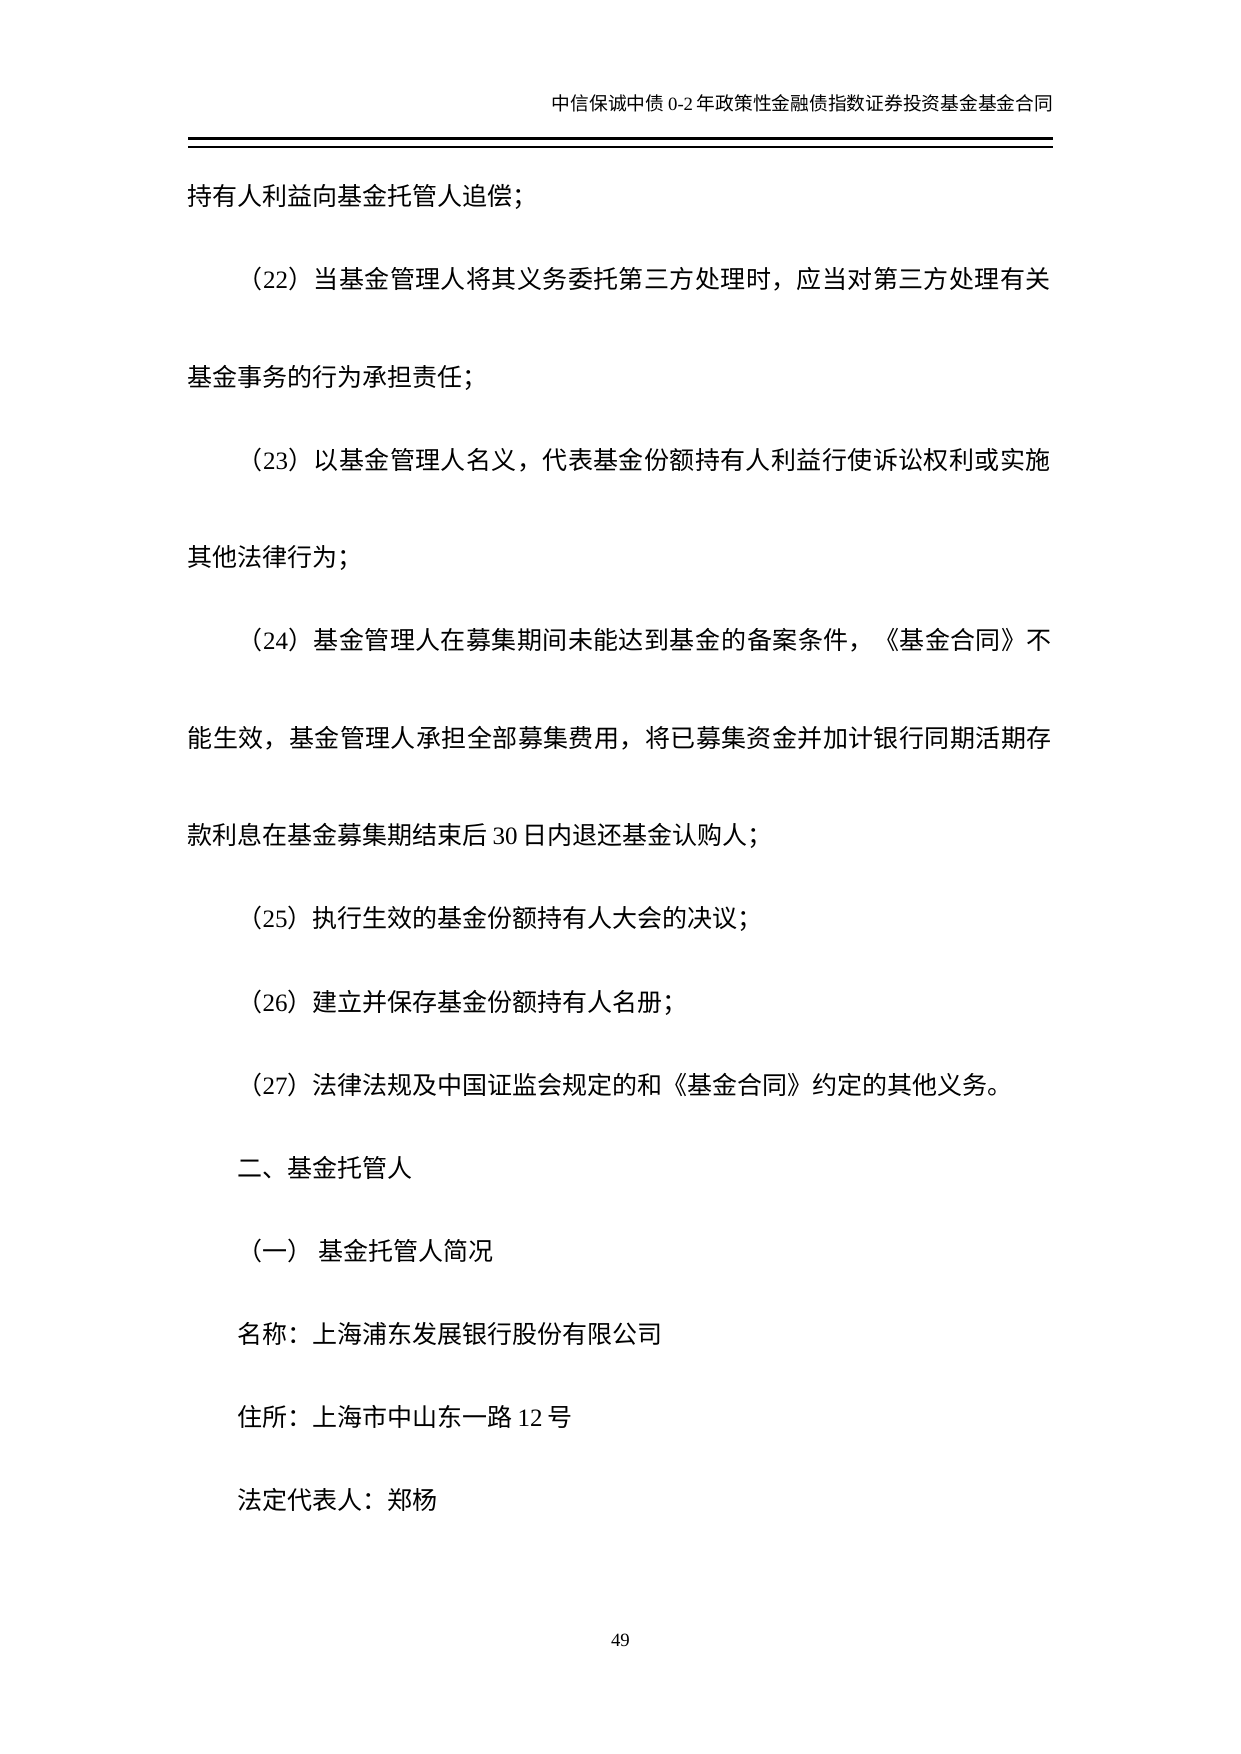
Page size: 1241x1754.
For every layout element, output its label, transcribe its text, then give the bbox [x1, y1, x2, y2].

text （27）法律法规及中国证监会规定的和《基金合同》约定的其他义务。 [187, 1051, 1053, 1116]
text （23）以基金管理人名义，代表基金份额持有人利益行使诉讼权利或实施其他法律行为； [187, 426, 1053, 588]
text （25）执行生效的基金份额持有人大会的决议； [187, 884, 1053, 949]
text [187, 162, 1053, 227]
text 名称：上海浦东发展银行股份有限公司 [187, 1300, 1053, 1365]
text （24）基金管理人在募集期间未能达到基金的备案条件，《基金合同》不能生效，基金管理人承担全部募集费用，将已募集资金并加计银行同期活期存款利息在基金募集期结束后30日内退还基金认购人； [187, 606, 1053, 866]
text 住所：上海市中山东一路12号 [187, 1383, 1053, 1448]
text （一） 基金托管人简况 [187, 1217, 1053, 1282]
text 法定代表人：郑杨 [187, 1466, 1053, 1531]
text （26）建立并保存基金份额持有人名册； [187, 968, 1053, 1033]
text （22）当基金管理人将其义务委托第三方处理时，应当对第三方处理有关基金事务的行为承担责任； [187, 245, 1053, 408]
text 二、基金托管人 [187, 1134, 1053, 1199]
